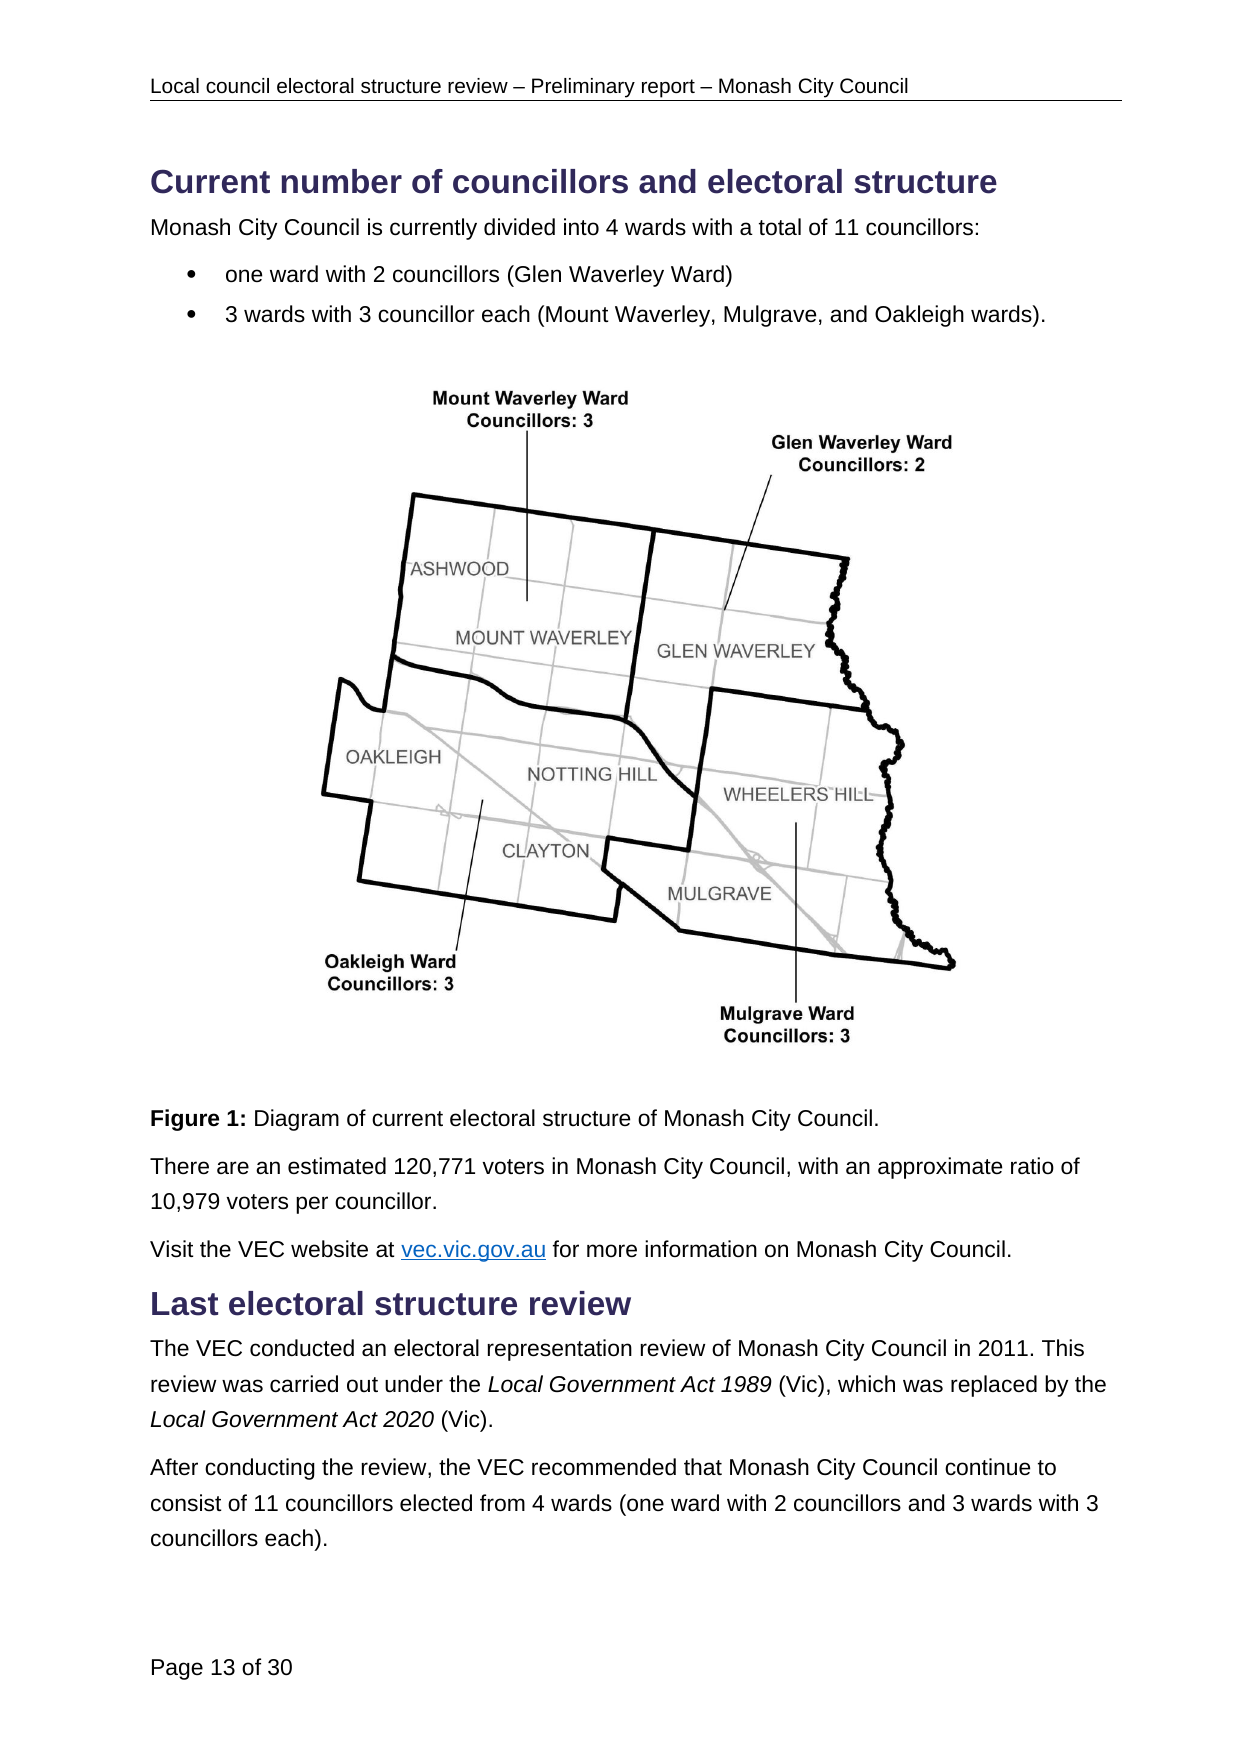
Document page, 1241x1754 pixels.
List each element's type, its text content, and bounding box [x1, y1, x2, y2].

list 3 wards with 3 councillor each (Mount Waverley, Mulgrave, and Oakleigh wards). [187, 301, 1122, 327]
text Monash City Council is currently divided into 4 wards with a total of 11 councillors: [150, 213, 1122, 240]
text There are an estimated 120,771 voters in Monash City Council, with an approximate ratio of 10,979 voters per councillor. [150, 1153, 1122, 1214]
subtitle Current number of councillors and electoral structure [150, 162, 1122, 201]
text The VEC conducted an electoral representation review of Monash City Council in 2011. This review was carried out under the Local Government Act 1989 (Vic), which was replaced by the Local Government Act 2020 (Vic). [150, 1335, 1122, 1433]
text Visit the VEC website at vec.vic.gov.au for more information on Monash City Council. [150, 1236, 1122, 1263]
subtitle Last electoral structure review [150, 1284, 1122, 1323]
text Figure 1: Diagram of current electoral structure of Monash City Council. [150, 1105, 1122, 1131]
text After conducting the review, the VEC recommended that Monash City Council continue to consist of 11 councillors elected from 4 wards (one ward with 2 councillors and 3 wards with 3 councillors each). [150, 1454, 1122, 1552]
list one ward with 2 councillors (Glen Waverley Ward) [187, 261, 1122, 288]
picture [296, 357, 976, 1083]
